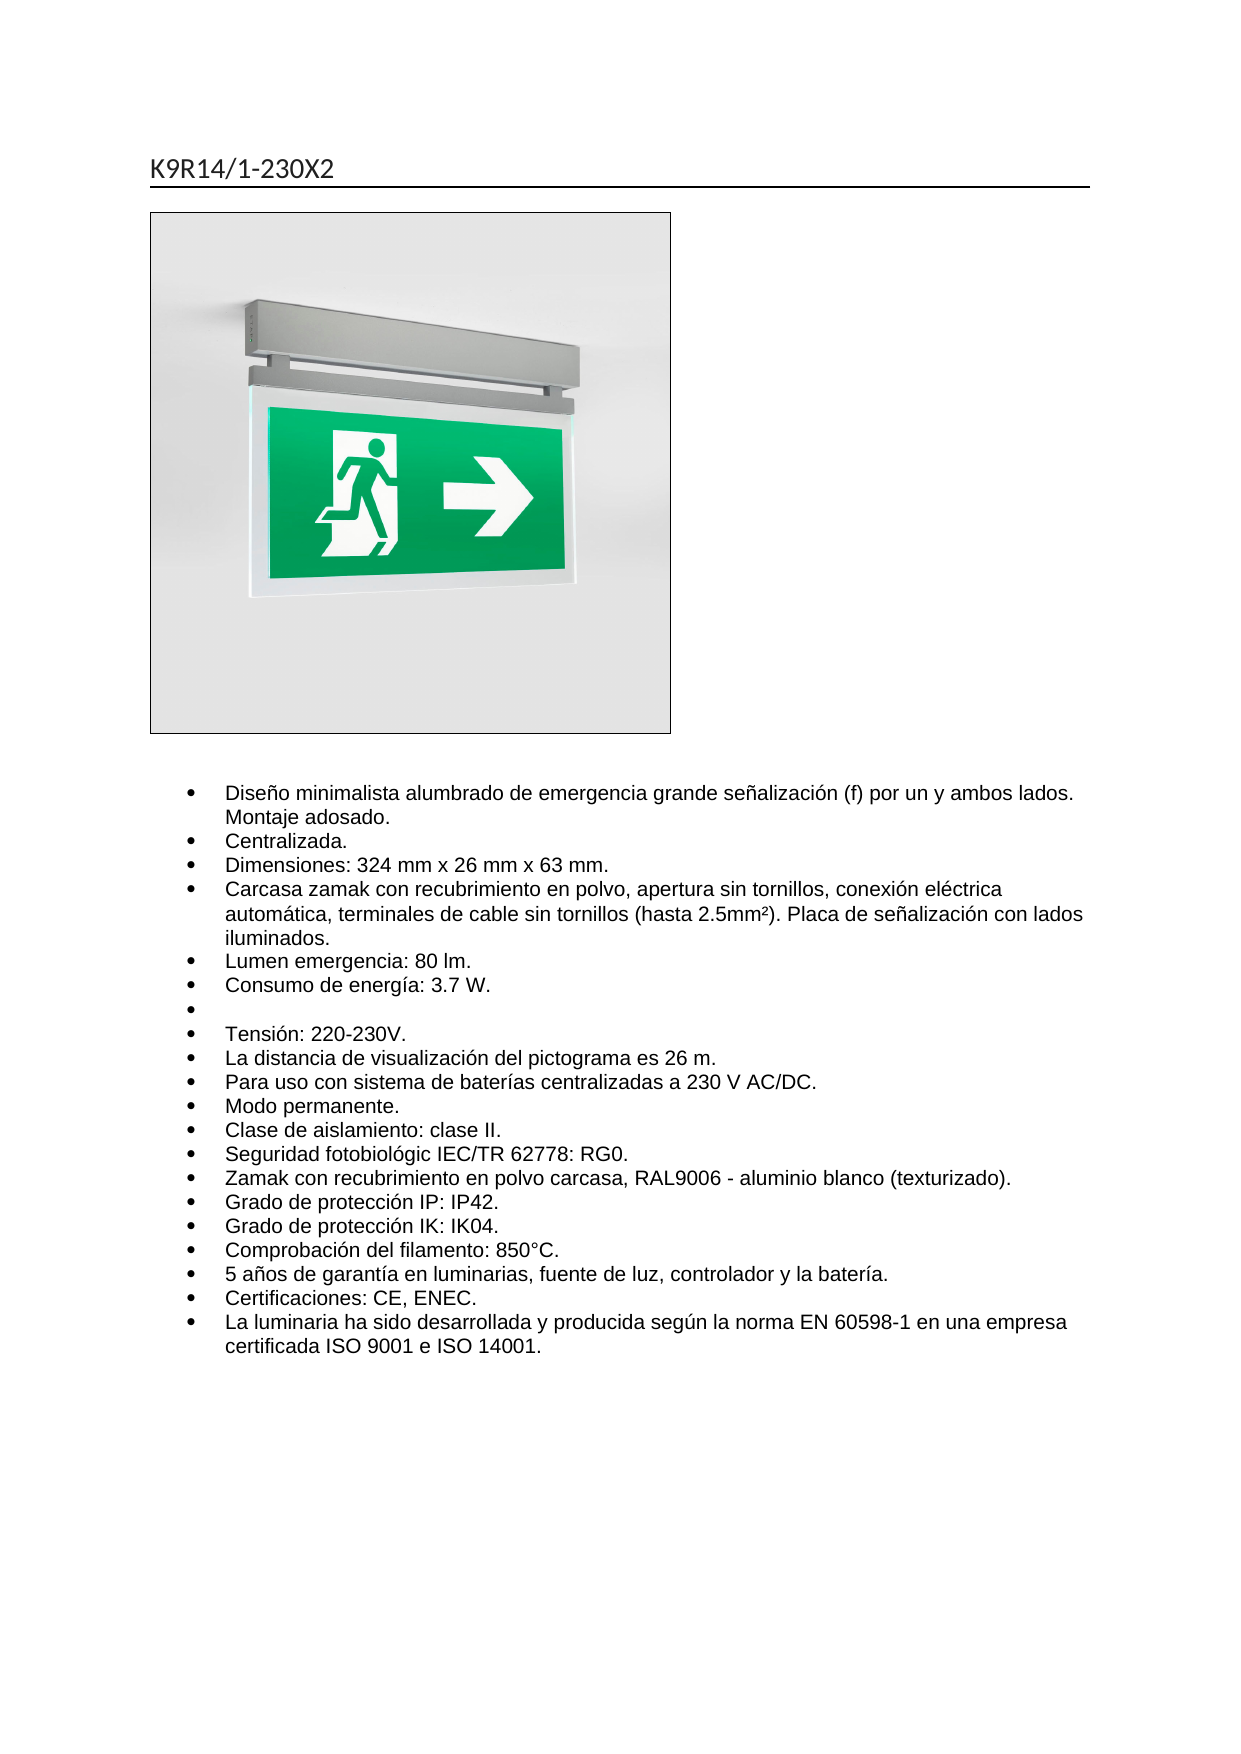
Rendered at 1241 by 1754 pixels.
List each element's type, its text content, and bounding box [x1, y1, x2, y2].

list Modo permanente. [187, 1094, 1090, 1118]
list Dimensiones: 324 mm x 26 mm x 63 mm. [187, 853, 1090, 877]
list 5 años de garantía en luminarias, fuente de luz, controlador y la batería. [187, 1262, 1090, 1286]
list Consumo de energía: 3.7 W. [187, 973, 1090, 997]
picture [151, 213, 670, 733]
list Certificaciones: CE, ENEC. [187, 1286, 1090, 1310]
list Seguridad fotobiológic IEC/TR 62778: RG0. [187, 1142, 1090, 1166]
list Zamak con recubrimiento en polvo carcasa, RAL9006 - aluminio blanco (texturizado). [187, 1166, 1090, 1190]
list Clase de aislamiento: clase II. [187, 1118, 1090, 1142]
list Grado de protección IK: IK04. [187, 1214, 1090, 1238]
list Carcasa zamak con recubrimiento en polvo, apertura sin tornillos, conexión eléctrica automática, terminales de cable sin tornillos (hasta 2.5mm²). Placa de señalización con lados iluminados. [187, 877, 1090, 949]
list Lumen emergencia: 80 lm. [187, 949, 1090, 973]
list La distancia de visualización del pictograma es 26 m. [187, 1046, 1090, 1069]
list Centralizada. [187, 829, 1090, 853]
list La luminaria ha sido desarrollada y producida según la norma EN 60598-1 en una empresa certificada ISO 9001 e ISO 14001. [187, 1310, 1090, 1358]
list Diseño minimalista alumbrado de emergencia grande señalización (f) por un y ambos lados. Montaje adosado. [187, 781, 1090, 829]
list Comprobación del filamento: 850°C. [187, 1238, 1090, 1262]
text K9R14/1-230X2 [150, 150, 1090, 186]
list Grado de protección IP: IP42. [187, 1190, 1090, 1214]
list Tensión: 220-230V. [187, 1021, 1090, 1046]
list Para uso con sistema de baterías centralizadas a 230 V AC/DC. [187, 1069, 1090, 1094]
